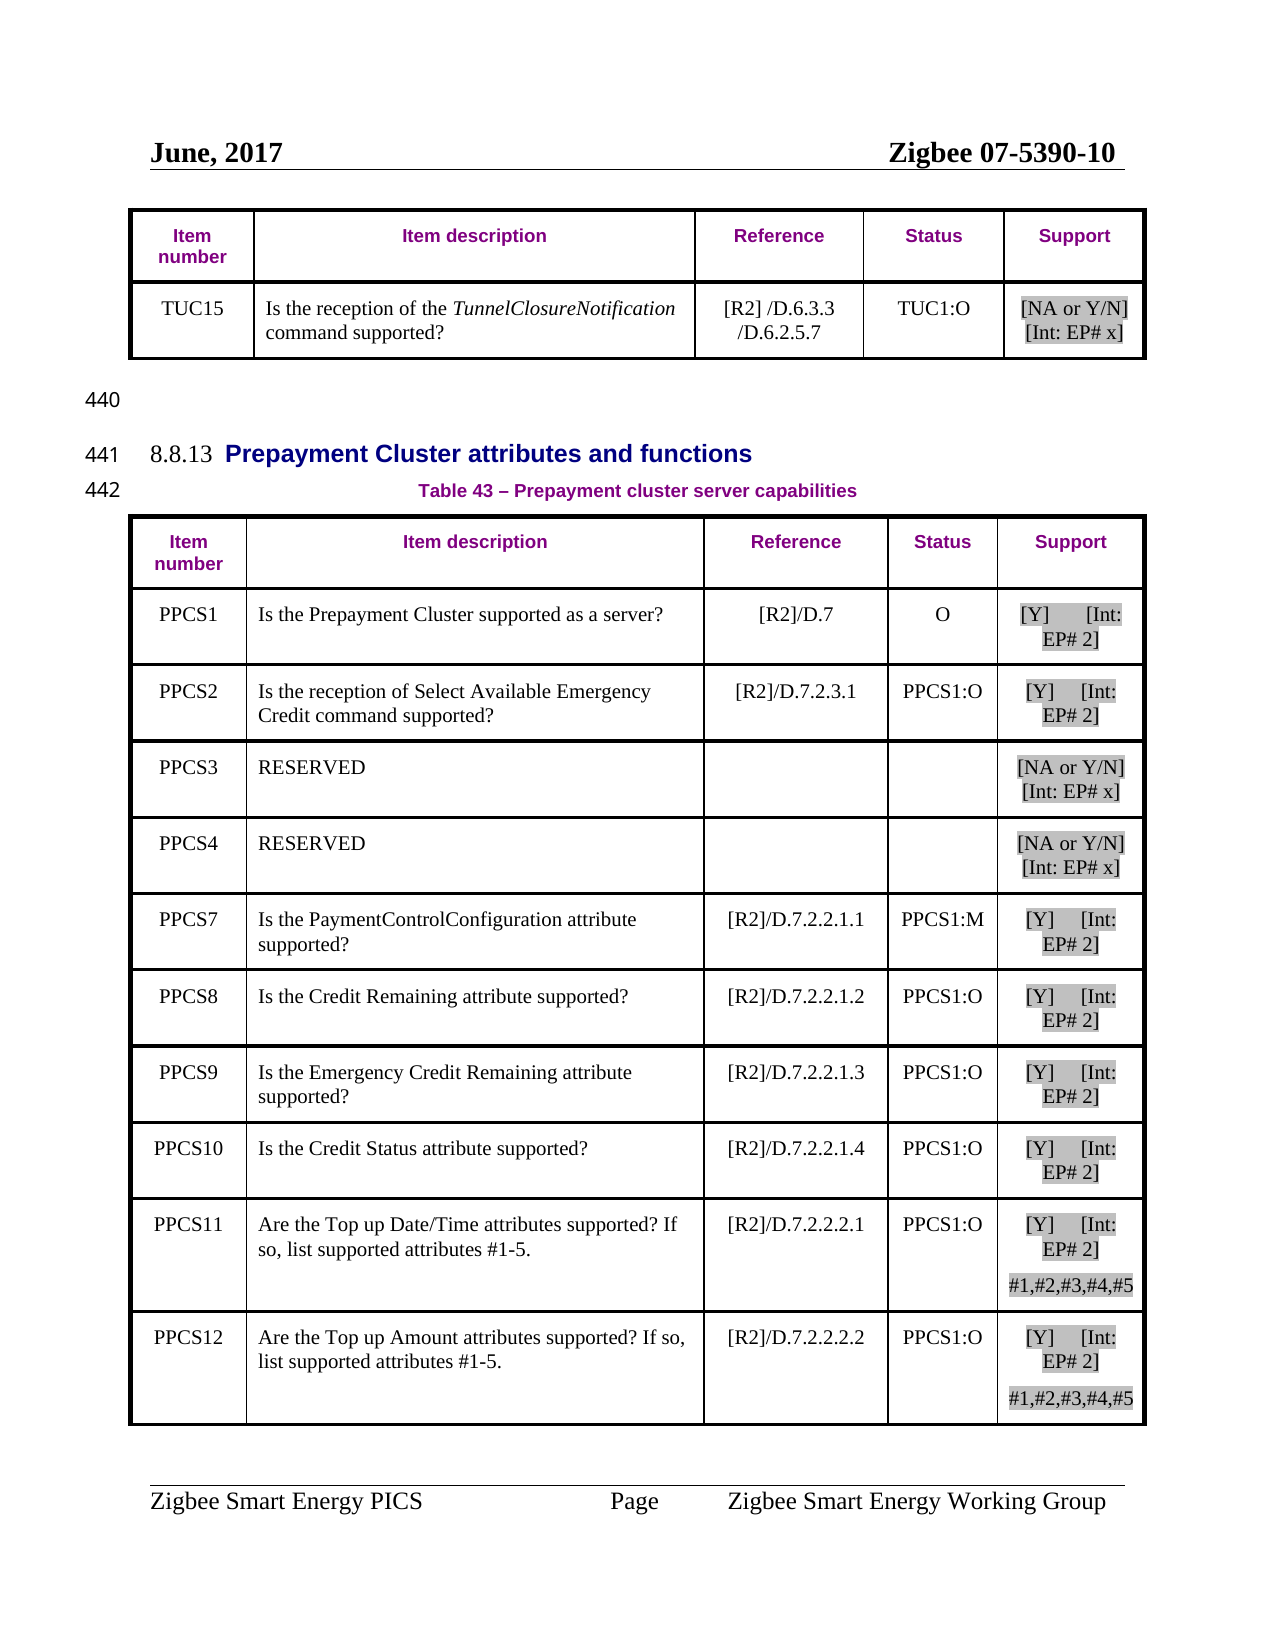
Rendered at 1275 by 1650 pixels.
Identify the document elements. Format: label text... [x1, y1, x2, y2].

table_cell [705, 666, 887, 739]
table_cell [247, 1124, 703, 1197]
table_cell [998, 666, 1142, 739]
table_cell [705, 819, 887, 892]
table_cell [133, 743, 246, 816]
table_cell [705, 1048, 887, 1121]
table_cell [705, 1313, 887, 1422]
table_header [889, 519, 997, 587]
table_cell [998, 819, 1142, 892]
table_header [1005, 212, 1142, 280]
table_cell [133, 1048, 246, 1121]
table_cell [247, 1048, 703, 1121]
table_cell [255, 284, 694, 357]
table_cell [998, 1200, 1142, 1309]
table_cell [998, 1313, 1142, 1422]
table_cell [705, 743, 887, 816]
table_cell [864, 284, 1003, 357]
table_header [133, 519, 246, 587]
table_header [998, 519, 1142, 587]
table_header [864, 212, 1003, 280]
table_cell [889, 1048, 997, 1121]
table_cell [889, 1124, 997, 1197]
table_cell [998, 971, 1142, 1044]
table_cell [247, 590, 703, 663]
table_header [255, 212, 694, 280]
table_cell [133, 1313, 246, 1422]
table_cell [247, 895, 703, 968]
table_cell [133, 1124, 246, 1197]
subtitle Prepayment Cluster attributes and functions [150, 438, 1125, 467]
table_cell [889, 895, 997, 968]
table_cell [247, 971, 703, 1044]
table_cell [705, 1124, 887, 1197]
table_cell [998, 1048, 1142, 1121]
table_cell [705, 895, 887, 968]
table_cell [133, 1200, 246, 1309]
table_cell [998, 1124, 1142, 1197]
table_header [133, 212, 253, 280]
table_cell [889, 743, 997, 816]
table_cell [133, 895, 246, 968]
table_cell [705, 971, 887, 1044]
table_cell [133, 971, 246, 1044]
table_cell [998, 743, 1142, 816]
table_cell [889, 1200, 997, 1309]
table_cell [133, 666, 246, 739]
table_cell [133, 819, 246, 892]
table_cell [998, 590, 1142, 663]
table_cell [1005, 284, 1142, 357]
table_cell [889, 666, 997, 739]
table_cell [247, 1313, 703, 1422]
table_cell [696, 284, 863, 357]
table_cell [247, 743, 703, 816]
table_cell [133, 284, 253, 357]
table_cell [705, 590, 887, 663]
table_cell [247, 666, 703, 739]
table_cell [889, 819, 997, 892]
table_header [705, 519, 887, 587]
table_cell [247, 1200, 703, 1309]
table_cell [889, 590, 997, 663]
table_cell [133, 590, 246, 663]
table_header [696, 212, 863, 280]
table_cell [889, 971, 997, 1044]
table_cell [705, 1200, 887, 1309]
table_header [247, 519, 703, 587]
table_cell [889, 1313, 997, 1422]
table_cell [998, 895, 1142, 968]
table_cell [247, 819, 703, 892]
